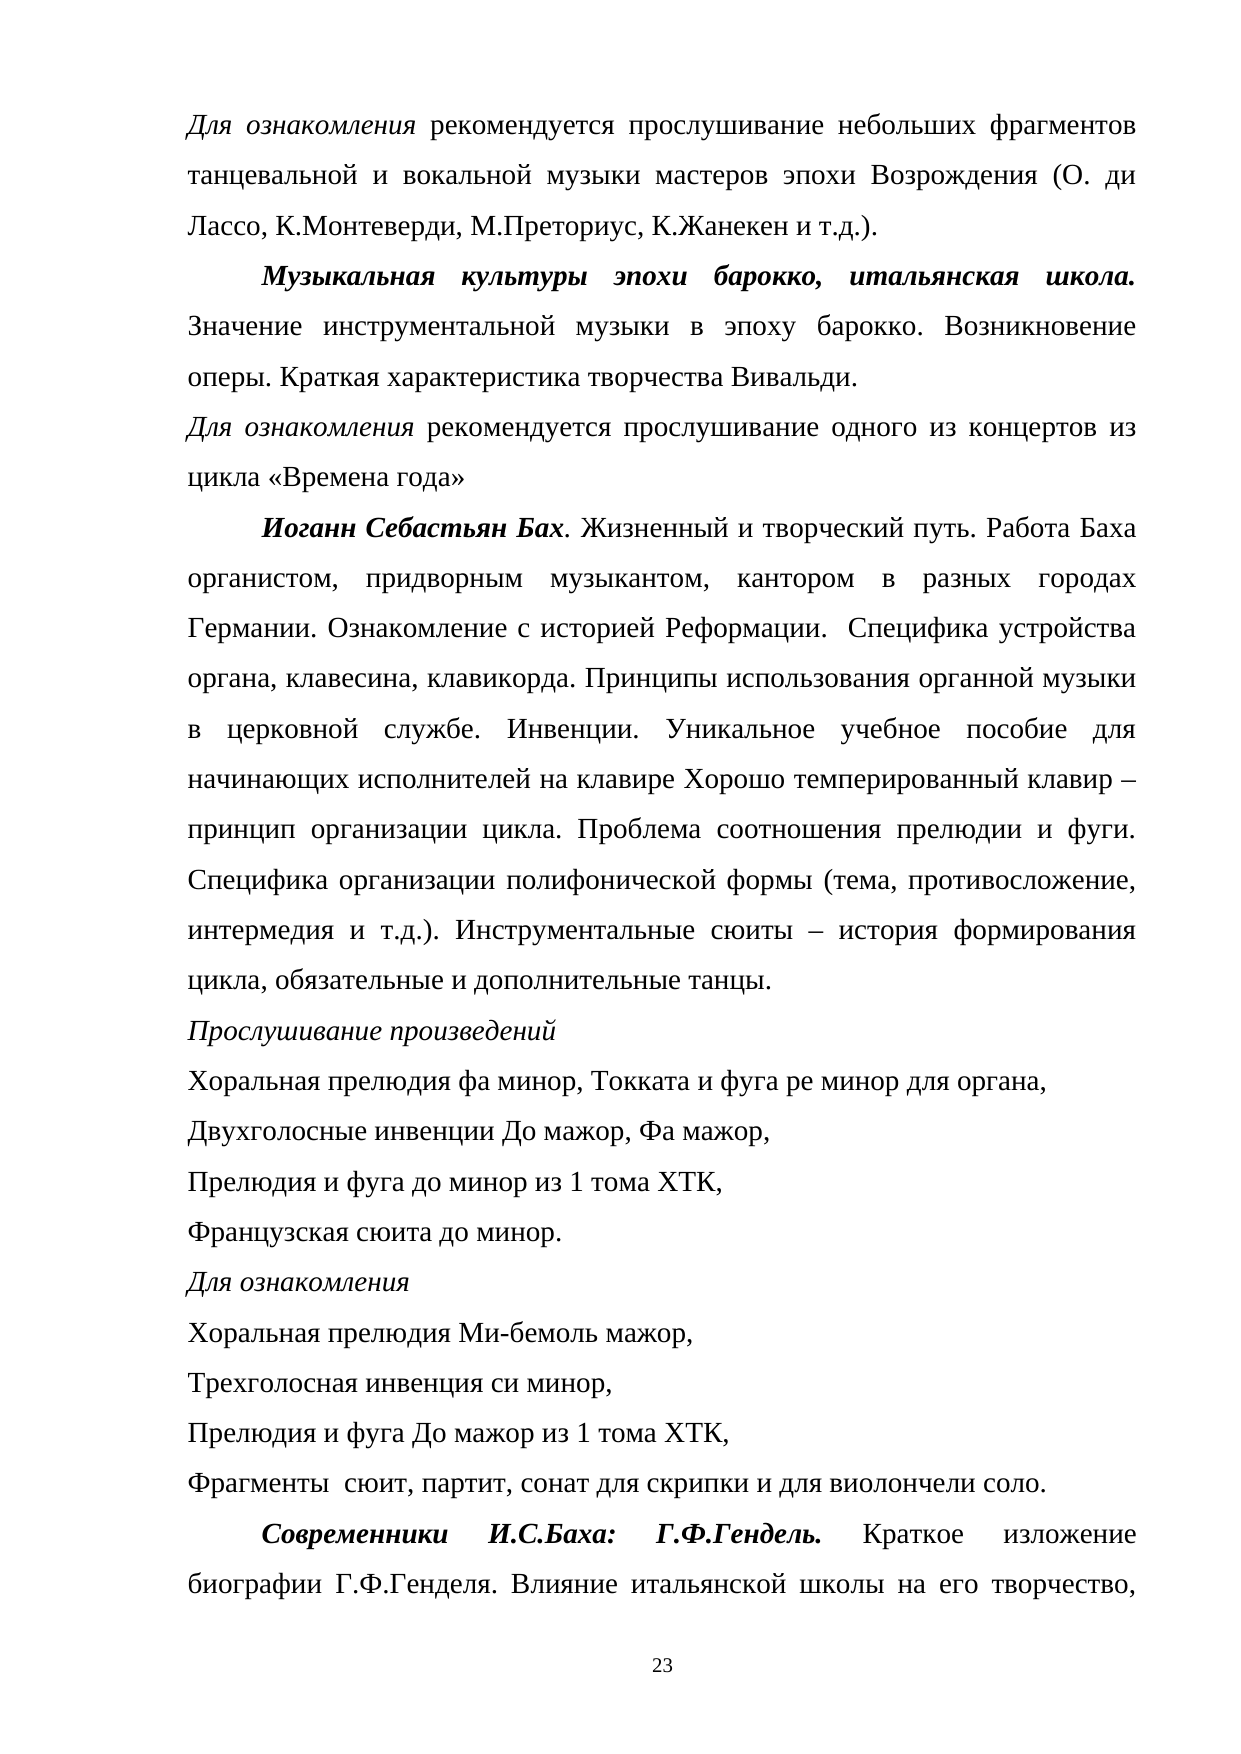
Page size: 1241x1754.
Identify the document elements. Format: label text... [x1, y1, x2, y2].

text Для ознакомления рекомендуется прослушивание небольших фрагментов танцевальной и вокальной музыки мастеров эпохи Возрождения (О. ди Лассо, К.Монтеверди, М.Преториус, К.Жанекен и т.д.). [187, 107, 1137, 241]
text Прослушивание произведений [187, 1013, 1137, 1046]
text Трехголосная инвенция си минор, [187, 1365, 1137, 1398]
text Фрагменты сюит, партит, сонат для скрипки и для виолончели соло. [187, 1466, 1137, 1499]
text Французская сюита до минор. [187, 1214, 1137, 1248]
text Хоральная прелюдия фа минор, Токката и фуга ре минор для органа, [187, 1063, 1137, 1097]
text Для ознакомления рекомендуется прослушивание одного из концертов из цикла «Времена года» [187, 409, 1137, 493]
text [187, 1516, 1137, 1600]
text Иоганн Себастьян Бах. Жизненный и творческий путь. Работа Баха органистом, придворным музыкантом, кантором в разных городах Германии. Ознакомление с историей Реформации. Специфика устройства органа, клавесина, клавикорда. Принципы использования органной музыки в церковной службе. Инвенции. Уникальное учебное пособие для начинающих исполнителей на клавире Хорошо темперированный клавир – принцип организации цикла. Проблема соотношения прелюдии и фуги. Специфика организации полифонической формы (тема, противосложение, интермедия и т.д.). Инструментальные сюиты – история формирования цикла, обязательные и дополнительные танцы. [187, 510, 1137, 996]
text Прелюдия и фуга До мажор из 1 тома ХТК, [187, 1415, 1137, 1449]
text Двухголосные инвенции До мажор, Фа мажор, [187, 1113, 1137, 1147]
text Для ознакомления [187, 1264, 1137, 1298]
text Прелюдия и фуга до минор из 1 тома ХТК, [187, 1164, 1137, 1197]
text Хоральная прелюдия Ми-бемоль мажор, [187, 1315, 1137, 1348]
text Музыкальная культуры эпохи барокко, итальянская школа. Значение инструментальной музыки в эпоху барокко. Возникновение оперы. Краткая характеристика творчества Вивальди. [187, 258, 1137, 392]
